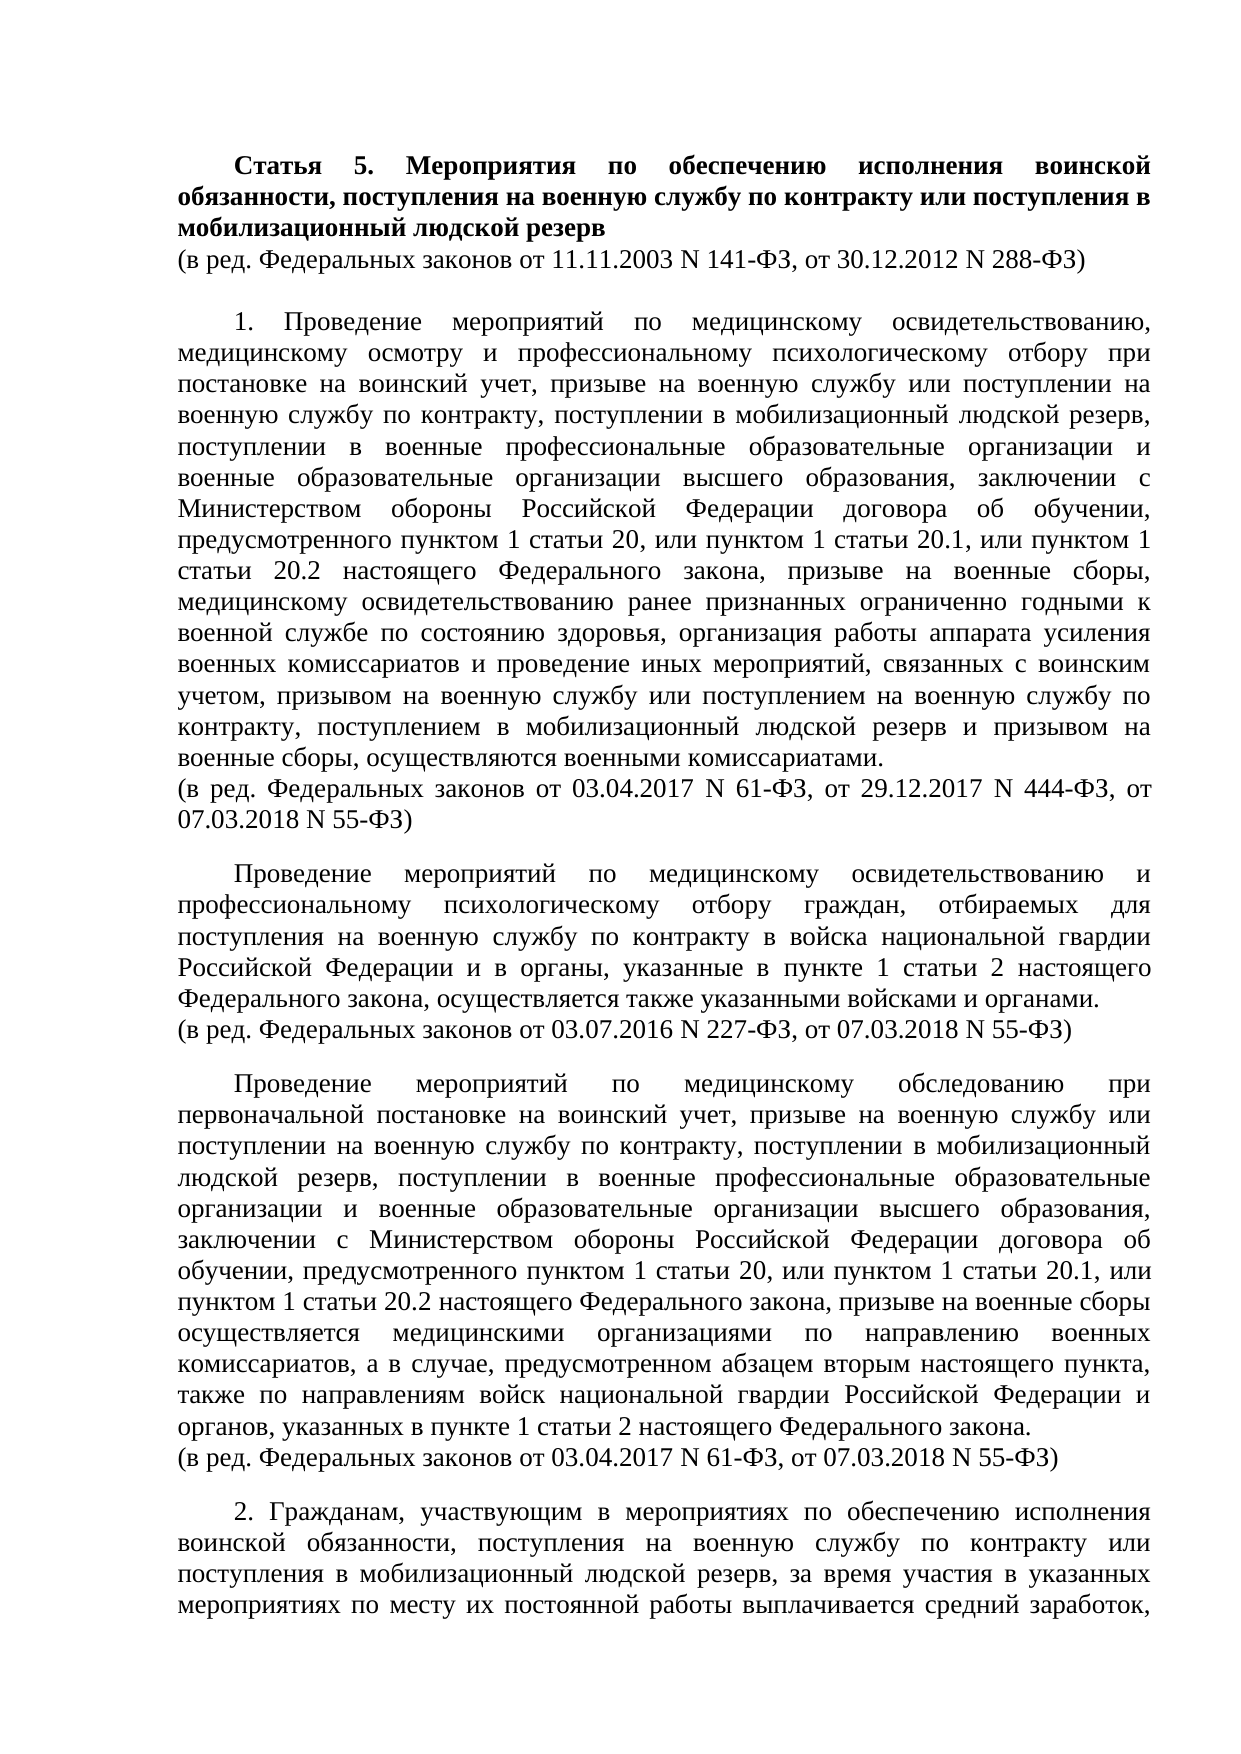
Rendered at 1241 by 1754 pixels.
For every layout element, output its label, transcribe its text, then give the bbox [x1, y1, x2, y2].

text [177, 1495, 1152, 1619]
title Статья 5. Мероприятия по обеспечению исполнения воинской обязанности, поступления на военную службу по контракту или поступления в мобилизационный людской резерв [177, 149, 1152, 243]
text 1. Проведение мероприятий по медицинскому освидетельствованию, медицинскому осмотру и профессиональному психологическому отбору при постановке на воинский учет, призыве на военную службу или поступлении на военную службу по контракту, поступлении в мобилизационный людской резерв, поступлении в военные профессиональные образовательные организации и военные образовательные организации высшего образования, заключении с Министерством обороны Российской Федерации договора об обучении, предусмотренного пунктом 1 статьи 20, или пунктом 1 статьи 20.1, или пунктом 1 статьи 20.2 настоящего Федерального закона, призыве на военные сборы, медицинскому освидетельствованию ранее признанных ограниченно годными к военной службе по состоянию здоровья, организация работы аппарата усиления военных комиссариатов и проведение иных мероприятий, связанных с воинским учетом, призывом на военную службу или поступлением на военную службу по контракту, поступлением в мобилизационный людской резерв и призывом на военные сборы, осуществляются военными комиссариатами. [177, 305, 1152, 772]
text (в ред. Федеральных законов от 03.04.2017 N 61-ФЗ, от 29.12.2017 N 444-ФЗ, от 07.03.2018 N 55-ФЗ) [177, 772, 1152, 834]
text Проведение мероприятий по медицинскому освидетельствованию и профессиональному психологическому отбору граждан, отбираемых для поступления на военную службу по контракту в войска национальной гвардии Российской Федерации и в органы, указанные в пункте 1 статьи 2 настоящего Федерального закона, осуществляется также указанными войсками и органами. [177, 857, 1152, 1013]
text (в ред. Федеральных законов от 03.07.2016 N 227-ФЗ, от 07.03.2018 N 55-ФЗ) [177, 1013, 1152, 1044]
text Проведение мероприятий по медицинскому обследованию при первоначальной постановке на воинский учет, призыве на военную службу или поступлении на военную службу по контракту, поступлении в мобилизационный людской резерв, поступлении в военные профессиональные образовательные организации и военные образовательные организации высшего образования, заключении с Министерством обороны Российской Федерации договора об обучении, предусмотренного пунктом 1 статьи 20, или пунктом 1 статьи 20.1, или пунктом 1 статьи 20.2 настоящего Федерального закона, призыве на военные сборы осуществляется медицинскими организациями по направлению военных комиссариатов, а в случае, предусмотренном абзацем вторым настоящего пункта, также по направлениям войск национальной гвардии Российской Федерации и органов, указанных в пункте 1 статьи 2 настоящего Федерального закона. [177, 1067, 1152, 1441]
text (в ред. Федеральных законов от 11.11.2003 N 141-ФЗ, от 30.12.2012 N 288-ФЗ) [177, 243, 1152, 274]
text (в ред. Федеральных законов от 03.04.2017 N 61-ФЗ, от 07.03.2018 N 55-ФЗ) [177, 1441, 1152, 1472]
